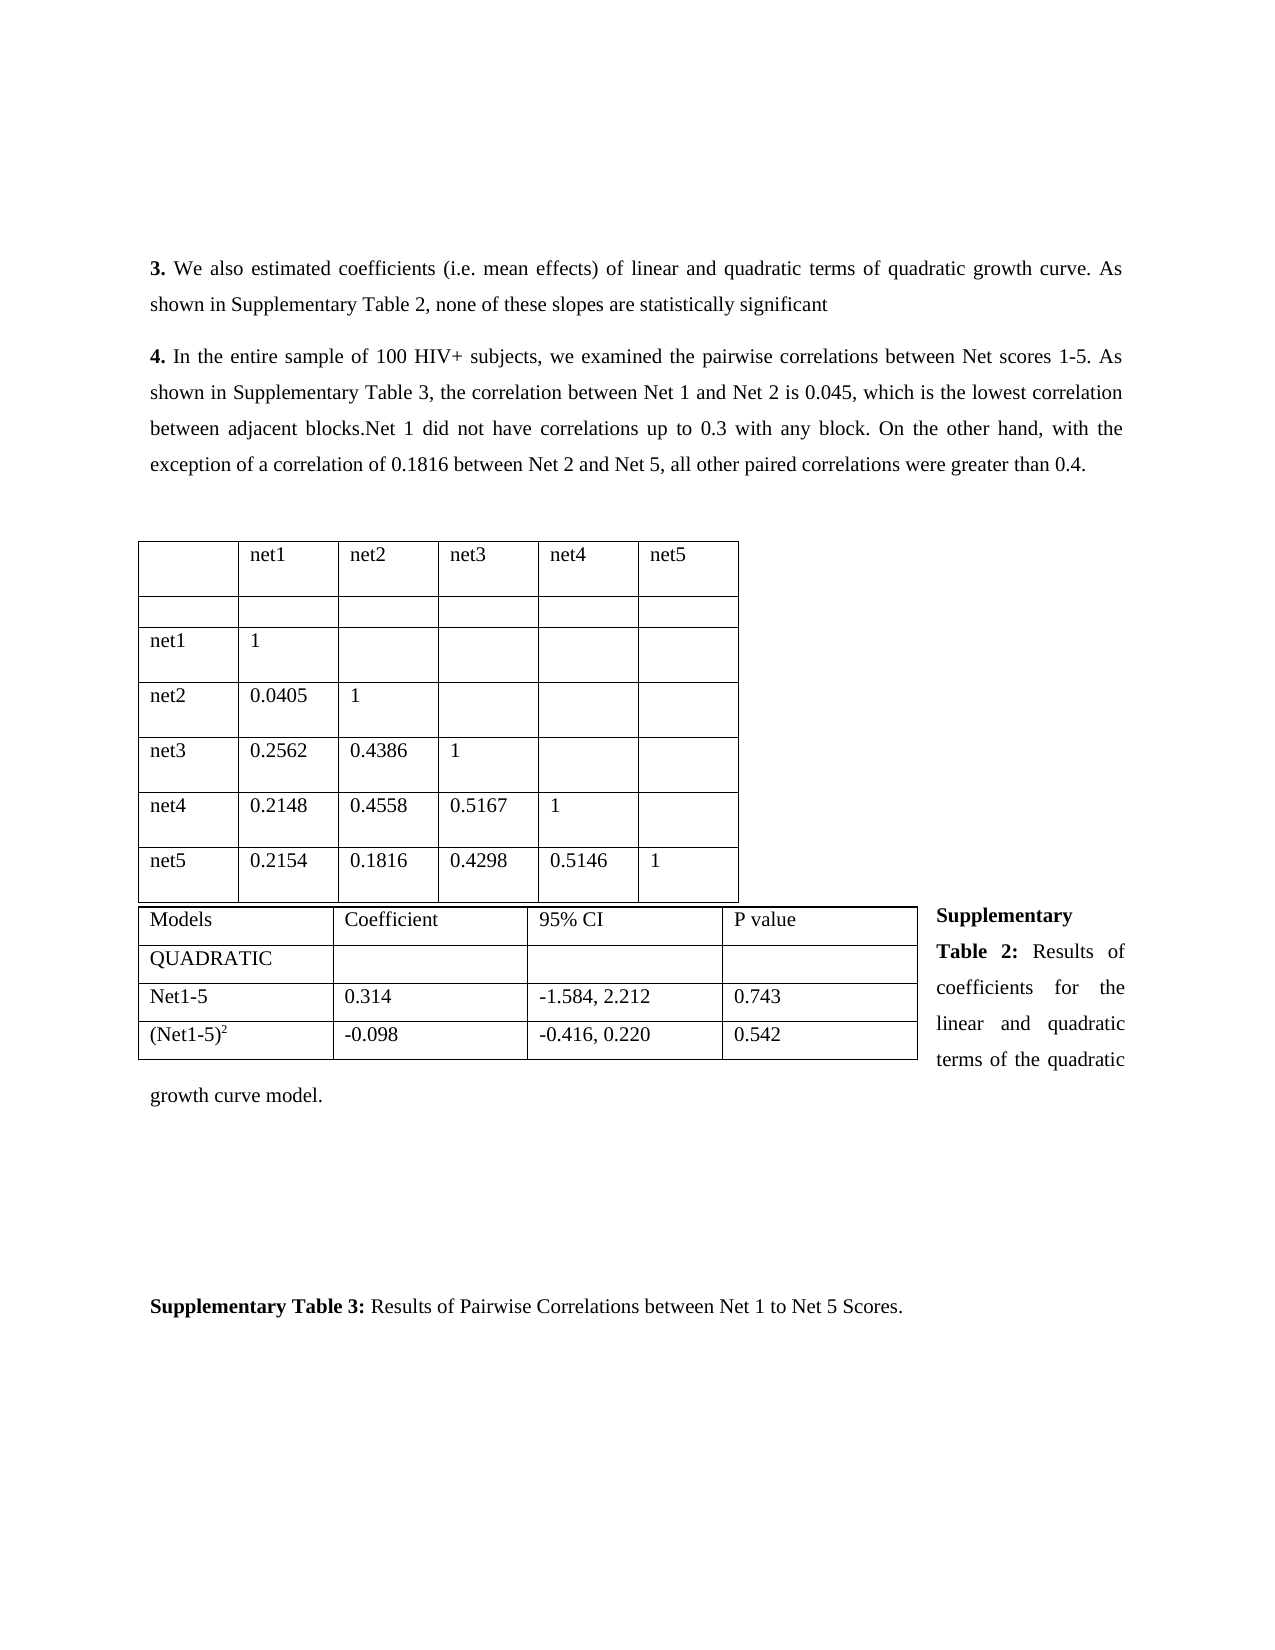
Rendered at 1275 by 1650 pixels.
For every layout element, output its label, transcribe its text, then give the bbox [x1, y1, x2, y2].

table_cell [439, 597, 538, 627]
table_cell 1 [439, 738, 538, 792]
table_cell 1 [539, 793, 638, 847]
table_cell 1 [639, 848, 738, 902]
table_cell QUADRATIC [139, 946, 333, 983]
text Supplementary Table 2: Results of coefficients for the linear and quadratic terms of the quadratic growth curve model. [150, 903, 1125, 1107]
table_header net2 [339, 542, 438, 596]
table_cell [334, 946, 527, 983]
table_cell [639, 597, 738, 627]
table_cell net3 [139, 738, 238, 792]
text Supplementary Table 3: Results of Pairwise Correlations between Net 1 to Net 5 Scores. [150, 1294, 1125, 1318]
table_cell -0.416, 0.220 [528, 1022, 722, 1059]
table_cell [239, 597, 338, 627]
table_cell [639, 628, 738, 682]
table_cell Net1-5 [139, 984, 333, 1021]
table_cell [339, 628, 438, 682]
text 3. We also estimated coefficients (i.e. mean effects) of linear and quadratic terms of quadratic growth curve. As shown in Supplementary Table 2, none of these slopes are statistically significant [150, 255, 1125, 316]
table_cell net5 [139, 848, 238, 902]
table_cell [639, 683, 738, 737]
table_cell 0.0405 [239, 683, 338, 737]
table_cell 0.4298 [439, 848, 538, 902]
table_cell 1 [239, 628, 338, 682]
table_header 95% CI [528, 908, 722, 944]
table_cell [539, 597, 638, 627]
table_header [139, 542, 238, 596]
table_cell [339, 597, 438, 627]
table_header net5 [639, 542, 738, 596]
table_cell [639, 738, 738, 792]
table_cell -0.098 [334, 1022, 527, 1059]
table_header Coefficient [334, 908, 527, 944]
table_cell 0.1816 [339, 848, 438, 902]
table_cell 0.2148 [239, 793, 338, 847]
table_header net4 [539, 542, 638, 596]
table_cell net1 [139, 628, 238, 682]
table_cell net4 [139, 793, 238, 847]
table_cell 0.2562 [239, 738, 338, 792]
table_cell [139, 597, 238, 627]
table_header net1 [239, 542, 338, 596]
table_cell [639, 793, 738, 847]
table_cell net2 [139, 683, 238, 737]
table_cell 0.4386 [339, 738, 438, 792]
table_header net3 [439, 542, 538, 596]
table_cell 0.5167 [439, 793, 538, 847]
table_cell 0.2154 [239, 848, 338, 902]
table_cell 0.5146 [539, 848, 638, 902]
table_cell [439, 628, 538, 682]
table_cell 0.542 [723, 1022, 917, 1059]
table_cell [439, 683, 538, 737]
table_header Models [139, 908, 333, 944]
table_cell -1.584, 2.212 [528, 984, 722, 1021]
table_cell [528, 946, 722, 983]
table_cell (Net1-5)2 [139, 1022, 333, 1059]
table_cell [723, 946, 917, 983]
table_cell 0.314 [334, 984, 527, 1021]
table_cell [539, 683, 638, 737]
table_cell 0.4558 [339, 793, 438, 847]
table_cell [539, 628, 638, 682]
table_header P value [723, 908, 917, 944]
text 4. In the entire sample of 100 HIV+ subjects, we examined the pairwise correlations between Net scores 1-5. As shown in Supplementary Table 3, the correlation between Net 1 and Net 2 is 0.045, which is the lowest correlation between adjacent blocks.Net 1 did not have correlations up to 0.3 with any block. On the other hand, with the exception of a correlation of 0.1816 between Net 2 and Net 5, all other paired correlations were greater than 0.4. [150, 344, 1125, 476]
table_cell 1 [339, 683, 438, 737]
table_cell 0.743 [723, 984, 917, 1021]
table_cell [539, 738, 638, 792]
